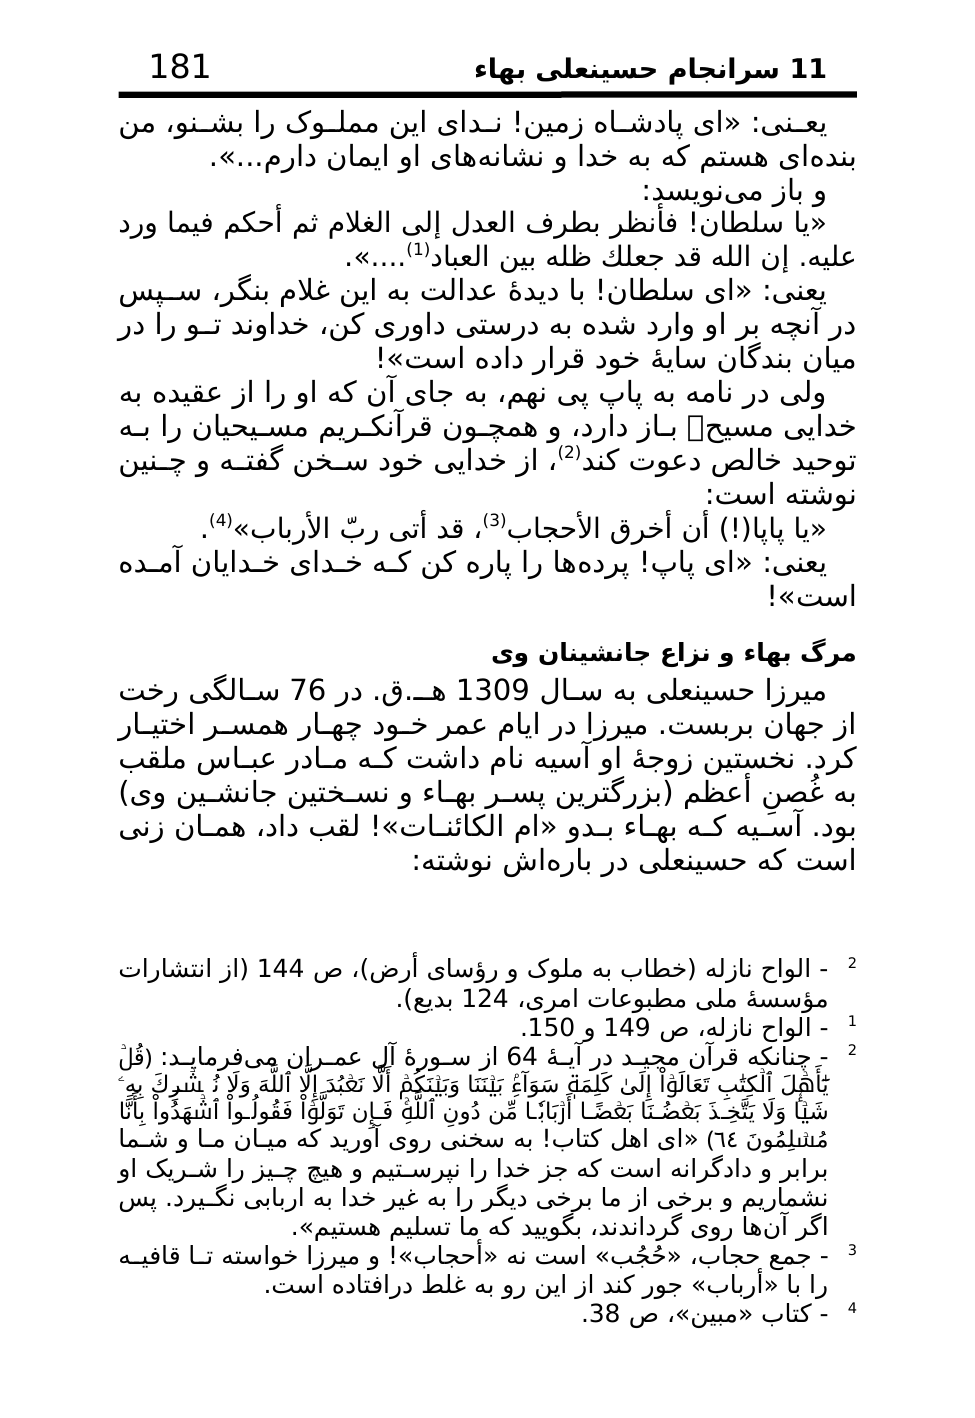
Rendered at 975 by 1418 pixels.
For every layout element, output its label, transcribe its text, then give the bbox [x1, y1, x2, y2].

text و باز می‌نویسد: [118, 173, 857, 207]
text «يا سلطان! فأنظر بطرف العدل إلى الغلام ثم أحكم فيما ورد عليه. إن الله قد جعلك ظله بين العباد()....». [118, 207, 857, 273]
text یعنی: «ای پادشاه زمین! ندای این مملوک را بشنو، من بنده‌ای هستم که به خدا و نشانه‌های او ایمان دارم...». [118, 105, 857, 173]
text «يا پاپا(!) أن أخرق الأحجاب()، قد أتی ربّ الأرباب»(). [118, 511, 857, 545]
text یعنی: «ای سلطان! با دیدۀ عدالت به این غلام بنگر، سپس در آنچه بر او وارد شده به درستی داوری کن، خداوند تو را در میان بندگان سایۀ خود قرار داده است»! [118, 273, 857, 375]
text یعنی: «ای پاپ! پرده‌ها را پاره کن که خدای خدایان آمده است»! [118, 545, 857, 613]
text مرگ بهاء و نزاع جانشینان وی [118, 638, 857, 667]
text ولی در نامه به پاپ پی نهم، به جای آن که او را از عقیده به خدایی مسیح باز دارد، و همچون قرآنکریم مسیحیان را به توحید خالص دعوت کند()، از خدایی خود سخن گفته و چنین نوشته است: [118, 375, 857, 511]
text میرزا حسینعلی به سال 1309 هـ.ق. در 76 سالگی رخت از جهان بربست. میرزا در ایام عمر خود چهار همسر اختیار کرد. نخستین زوجۀ او آسیه نام داشت که مادر عباس ملقب به غُصنِ أعظم (بزرگترین پسر بهاء و نسختین جانشین وی) بود. آسیه که بهاء بدو «ام الکائنات»! لقب داد، همان زنی است که حسینعلی در باره‌اش نوشته: [118, 673, 857, 877]
